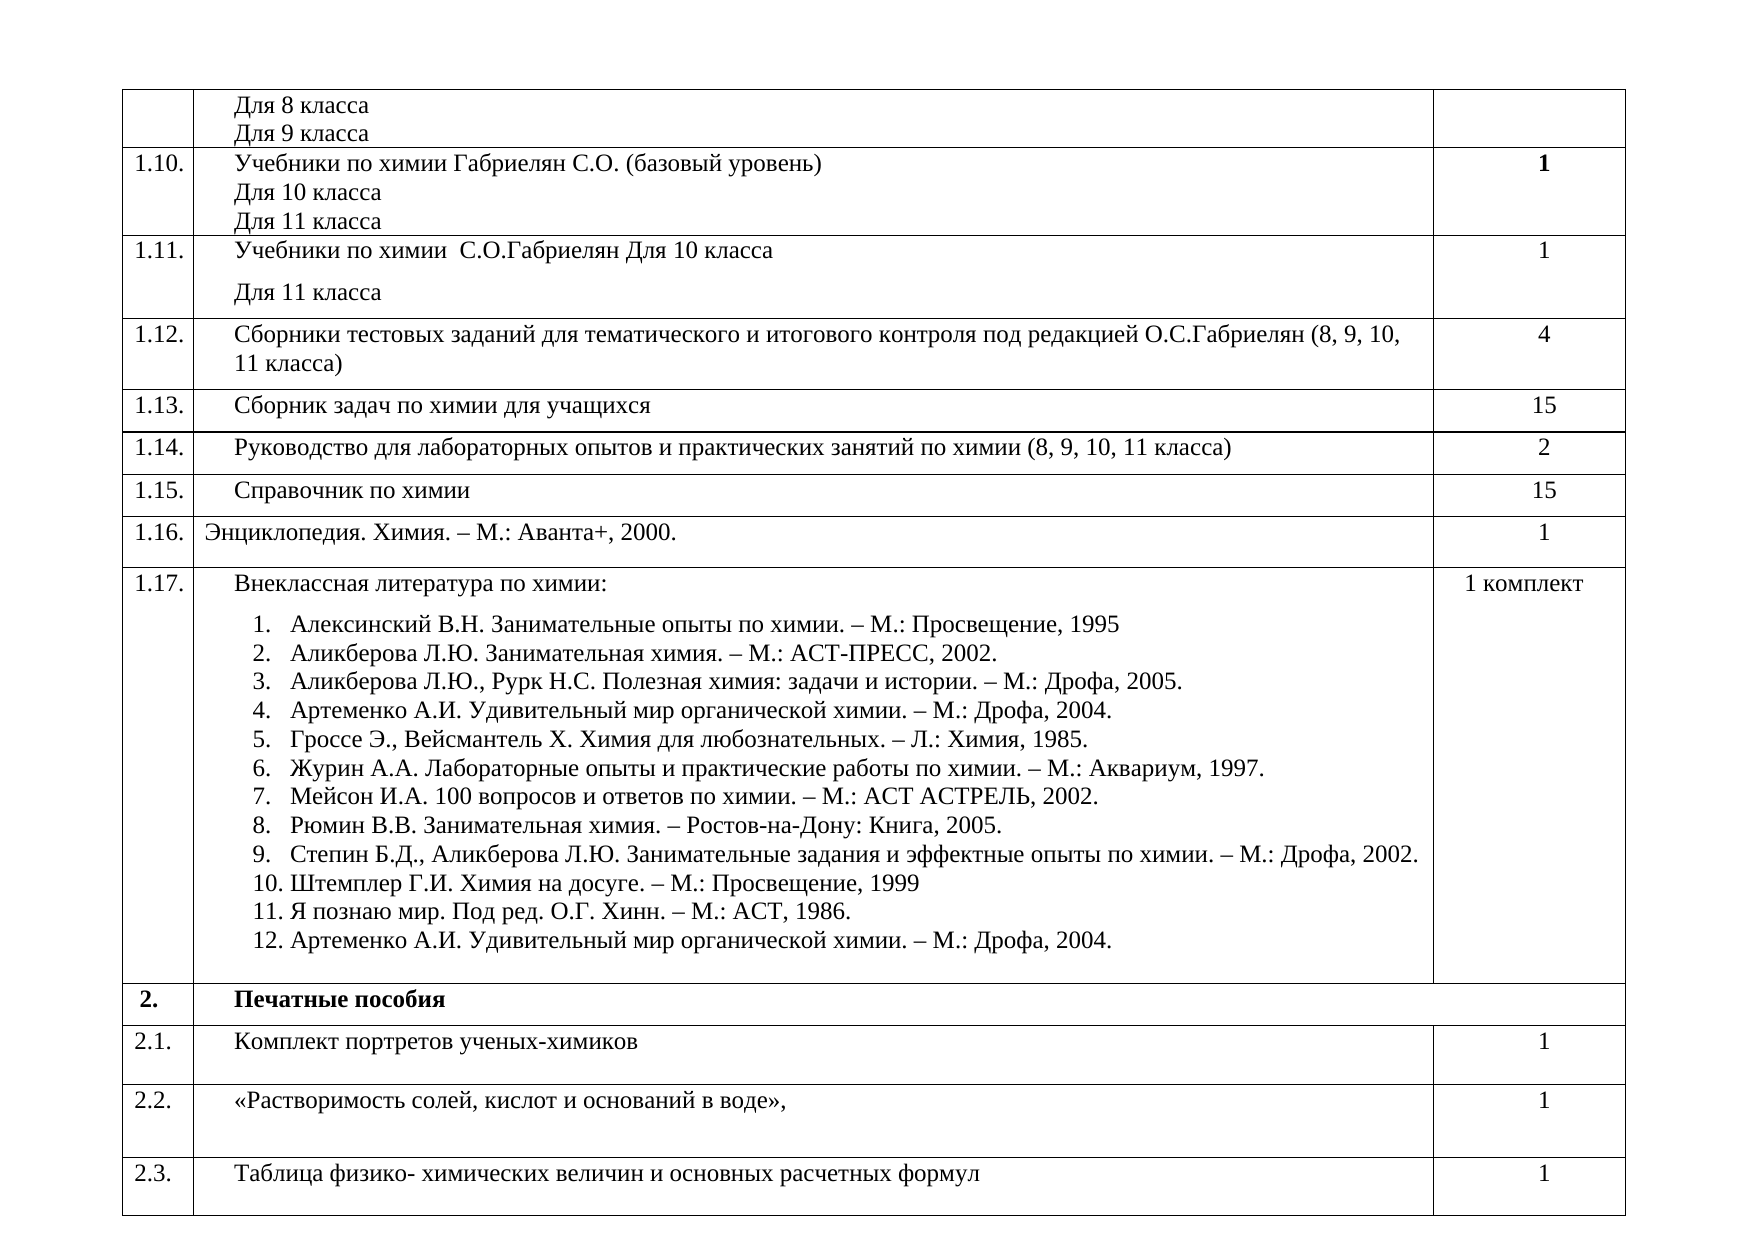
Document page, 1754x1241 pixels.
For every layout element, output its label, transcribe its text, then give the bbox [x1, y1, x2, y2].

table_cell [123, 517, 193, 567]
table_cell Печатные пособия [194, 984, 1625, 1025]
table_cell 1 [1434, 1085, 1625, 1157]
table_cell Внеклассная литература по химии: Алексинский В.Н. Занимательные опыты по химии. – М.: Просвещение, 1995 Аликберова Л.Ю. Занимательная химия. – М.: АСТ-ПРЕСС, 2002. Аликберова Л.Ю., Рурк Н.С. Полезная химия: задачи и истории. – М.: Дрофа, 2005. Артеменко А.И. Удивительный мир органической химии. – М.: Дрофа, 2004. Гроссе Э., Вейсмантель Х. Химия для любознательных. – Л.: Химия, 1985. Журин А.А. Лабораторные опыты и практические работы по химии. – М.: Аквариум, 1997. Мейсон И.А. 100 вопросов и ответов по химии. – М.: АСТ АСТРЕЛЬ, 2002. Рюмин В.В. Занимательная химия. – Ростов-на-Дону: Книга, 2005. Степин Б.Д., Аликберова Л.Ю. Занимательные задания и эффектные опыты по химии. – М.: Дрофа, 2002. Штемплер Г.И. Химия на досуге. – М.: Просвещение, 1999 Я познаю мир. Под ред. О.Г. Хинн. – М.: АСТ, 1986. Артеменко А.И. Удивительный мир органической химии. – М.: Дрофа, 2004. [194, 568, 1433, 983]
table_cell [123, 433, 193, 474]
table_cell 1 [1434, 1158, 1625, 1214]
table_cell 4 [1434, 319, 1625, 389]
table_cell 1 [1434, 517, 1625, 567]
table_cell [123, 984, 193, 1025]
table_cell 1 [1434, 236, 1625, 318]
table_cell [123, 390, 193, 431]
table_cell 1 [1434, 1026, 1625, 1084]
table_cell [123, 319, 193, 389]
table_cell «Растворимость солей, кислот и оснований в воде», [194, 1085, 1433, 1157]
table_cell [123, 568, 193, 983]
table_cell 1 [1434, 90, 1625, 147]
table_cell 2 [1434, 433, 1625, 474]
table_cell [123, 90, 193, 147]
table_cell Учебники по химии Габриелян С.О. (базовый уровень) Для 10 класса Для 11 класса [194, 148, 1433, 234]
table_cell [123, 236, 193, 318]
table_cell Энциклопедия. Химия. – М.: Аванта+, 2000. [194, 517, 1433, 567]
table_cell Руководство для лабораторных опытов и практических занятий по химии (8, 9, 10, 11 класса) [194, 433, 1433, 474]
table_cell 1 [1434, 148, 1625, 234]
table_cell [123, 1085, 193, 1157]
table_cell Сборники тестовых заданий для тематического и итогового контроля под редакцией О.С.Габриелян (8, 9, 10, 11 класса) [194, 319, 1433, 389]
table_cell 15 [1434, 475, 1625, 516]
table_cell 1 комплект [1434, 568, 1625, 983]
table_cell [123, 1158, 193, 1214]
table_cell Сборник задач по химии для учащихся [194, 390, 1433, 431]
table_cell [123, 148, 193, 234]
table_cell [123, 1026, 193, 1084]
table_cell Учебники по химии С.О.Габриелян Для 10 класса Для 11 класса [194, 236, 1433, 318]
table_cell Справочник по химии [194, 475, 1433, 516]
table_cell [194, 90, 1433, 147]
table_cell Таблица физико- химических величин и основных расчетных формул [194, 1158, 1433, 1214]
table_cell 15 [1434, 390, 1625, 431]
table_cell Комплект портретов ученых-химиков [194, 1026, 1433, 1084]
table_cell [123, 475, 193, 516]
